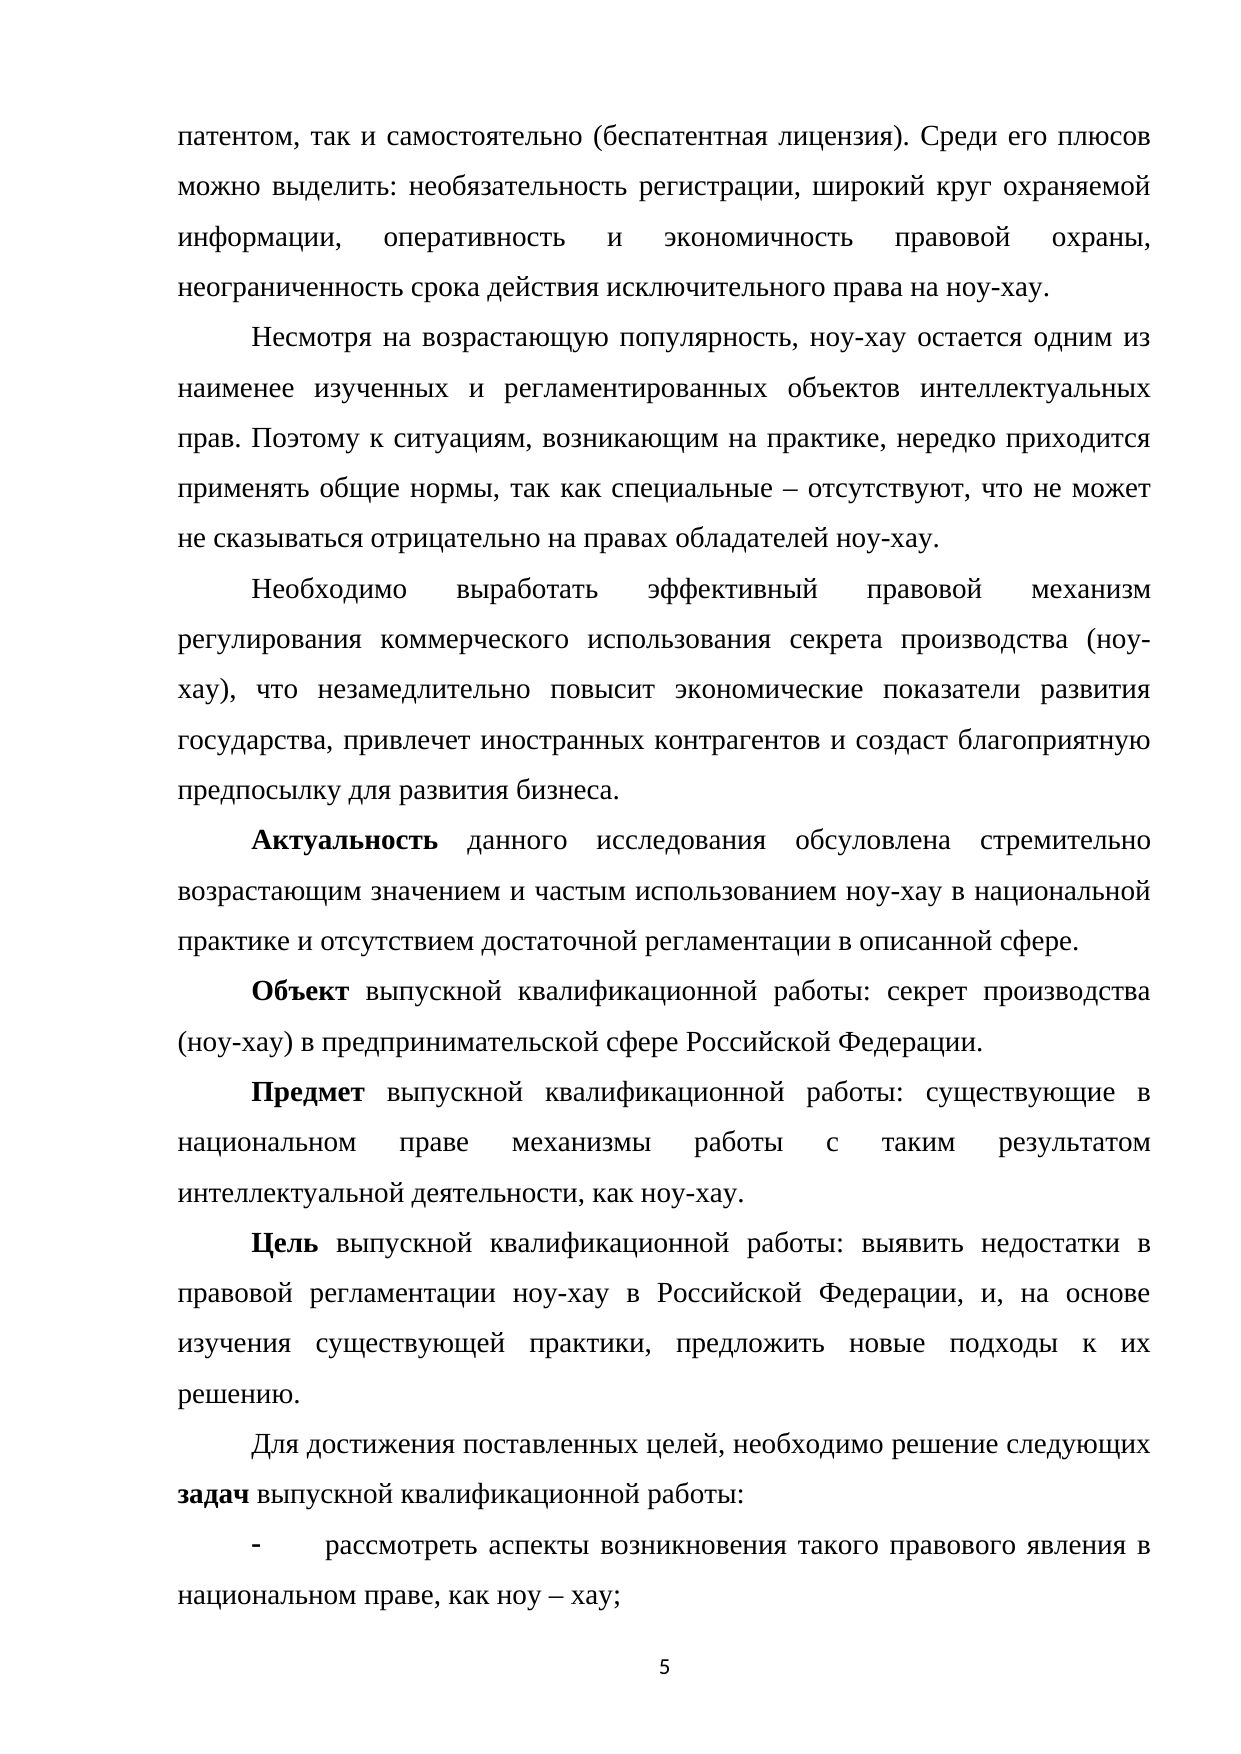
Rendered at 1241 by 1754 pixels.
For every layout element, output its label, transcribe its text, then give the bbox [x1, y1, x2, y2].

text Объект выпускной квалификационной работы: секрет производства (ноу-хау) в предпринимательской сфере Российской Федерации. [177, 973, 1152, 1057]
text Для достижения поставленных целей, необходимо решение следующих задач выпускной квалификационной работы: [177, 1426, 1152, 1510]
text Актуальность данного исследования обсуловлена стремительно возрастающим значением и частым использованием ноу-хау в национальной практике и отсутствием достаточной регламентации в описанной сфере. [177, 822, 1152, 957]
text Предмет выпускной квалификационной работы: существующие в национальном праве механизмы работы с таким результатом интеллектуальной деятельности, как ноу-хау. [177, 1074, 1152, 1208]
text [177, 118, 1152, 303]
list рассмотреть аспекты возникновения такого правового явления в национальном праве, как ноу – хау; [177, 1527, 1152, 1611]
text Цель выпускной квалификационной работы: выявить недостатки в правовой регламентации ноу-хау в Российской Федерации, и, на основе изучения существующей практики, предложить новые подходы к их решению. [177, 1225, 1152, 1409]
text Несмотря на возрастающую популярность, ноу-хау остается одним из наименее изученных и регламентированных объектов интеллектуальных прав. Поэтому к ситуациям, возникающим на практике, нередко приходится применять общие нормы, так как специальные – отсутствуют, что не может не сказываться отрицательно на правах обладателей ноу-хау. [177, 319, 1152, 554]
text Необходимо выработать эффективный правовой механизм регулирования коммерческого использования секрета производства (ноу- хау), что незамедлительно повысит экономические показатели развития государства, привлечет иностранных контрагентов и создаст благоприятную предпосылку для развития бизнеса. [177, 571, 1152, 806]
